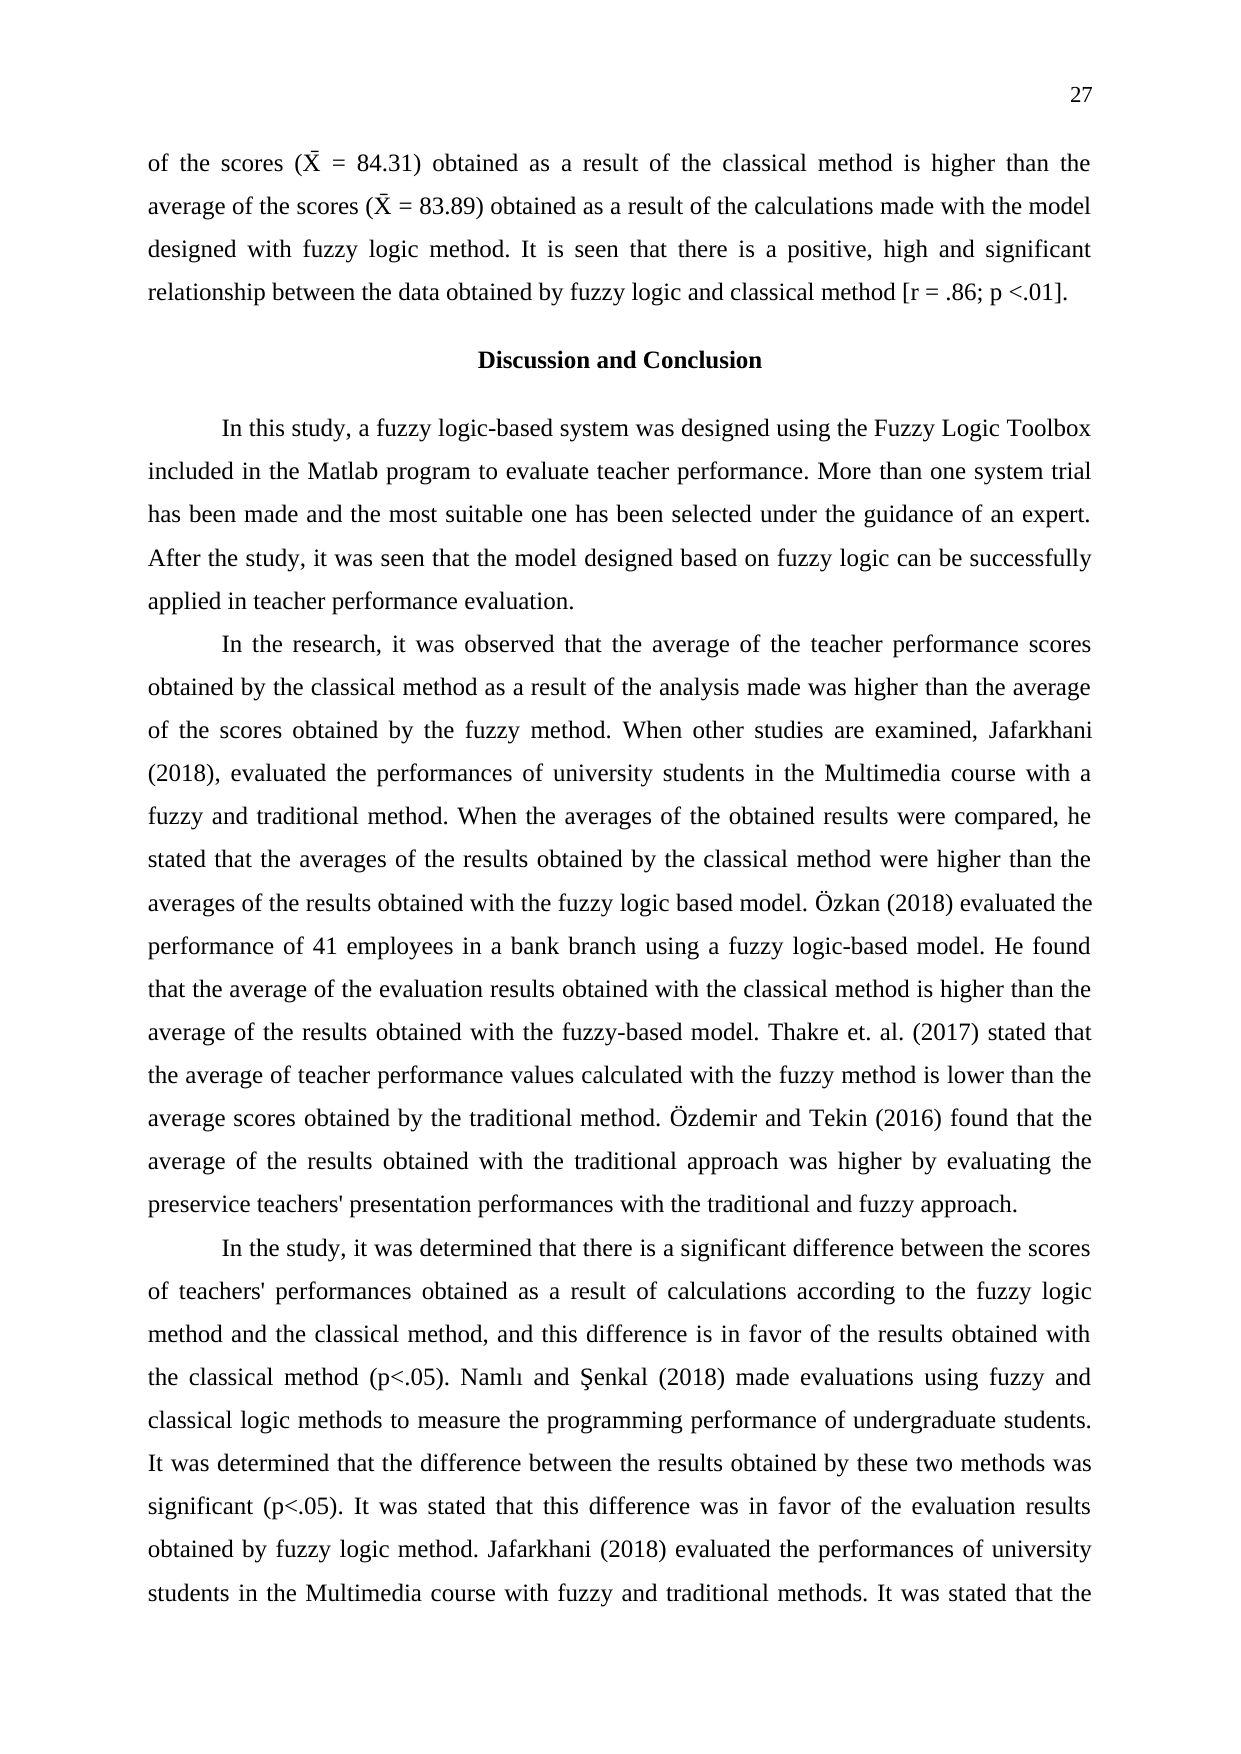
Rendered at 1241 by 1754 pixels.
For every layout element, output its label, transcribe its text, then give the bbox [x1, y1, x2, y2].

text In the research, it was observed that the average of the teacher performance scores obtained by the classical method as a result of the analysis made was higher than the average of the scores obtained by the fuzzy method. When other studies are examined, Jafarkhani (2018), evaluated the performances of university students in the Multimedia course with a fuzzy and traditional method. When the averages of the obtained results were compared, he stated that the averages of the results obtained by the classical method were higher than the averages of the results obtained with the fuzzy logic based model. Özkan (2018) evaluated the performance of 41 employees in a bank branch using a fuzzy logic-based model. He found that the average of the evaluation results obtained with the classical method is higher than the average of the results obtained with the fuzzy-based model. Thakre et. al. (2017) stated that the average of teacher performance values calculated with the fuzzy method is lower than the average scores obtained by the traditional method. Özdemir and Tekin (2016) found that the average of the results obtained with the traditional approach was higher by evaluating the preservice teachers' presentation performances with the traditional and fuzzy approach. [148, 629, 1093, 1218]
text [148, 148, 1093, 306]
text Discussion and Conclusion [148, 345, 1093, 374]
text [148, 1233, 1093, 1606]
text In this study, a fuzzy logic-based system was designed using the Fuzzy Logic Toolbox included in the Matlab program to evaluate teacher performance. More than one system trial has been made and the most suitable one has been selected under the guidance of an expert. After the study, it was seen that the model designed based on fuzzy logic can be successfully applied in teacher performance evaluation. [148, 413, 1093, 614]
